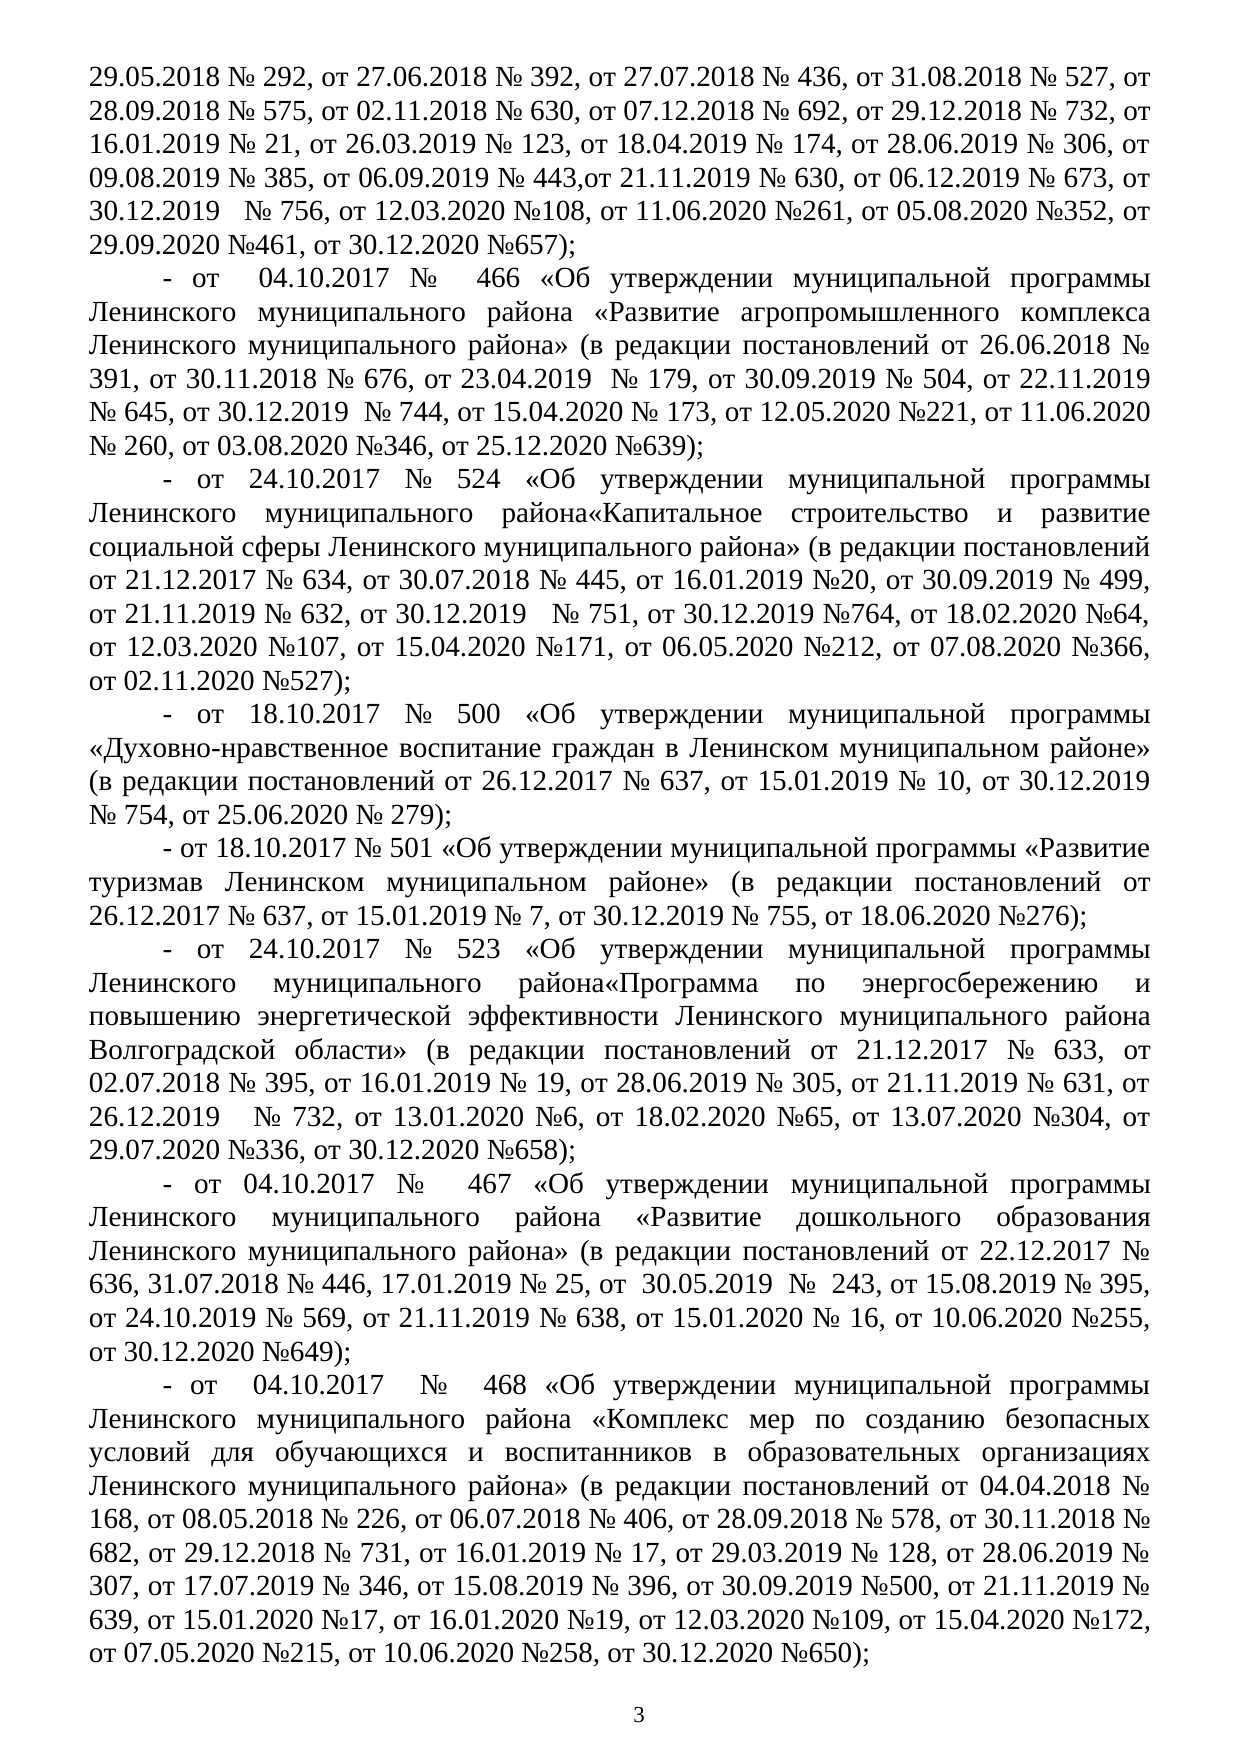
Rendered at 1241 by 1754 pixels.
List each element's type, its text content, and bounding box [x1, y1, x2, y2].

text - от 18.10.2017 № 500 «Об утверждении муниципальной программы «Духовно-нравственное воспитание граждан в Ленинском муниципальном районе» (в редакции постановлений от 26.12.2017 № 637, от 15.01.2019 № 10, от 30.12.2019 № 754, от 25.06.2020 № 279); [89, 696, 1152, 831]
text - от 04.10.2017 № 466 «Об утверждении муниципальной программы Ленинского муниципального района «Развитие агропромышленного комплекса Ленинского муниципального района» (в редакции постановлений от 26.06.2018 № 391, от 30.11.2018 № 676, от 23.04.2019 № 179, от 30.09.2019 № 504, от 22.11.2019 № 645, от 30.12.2019 № 744, от 15.04.2020 № 173, от 12.05.2020 №221, от 11.06.2020 № 260, от 03.08.2020 №346, от 25.12.2020 №639); [89, 260, 1152, 462]
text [89, 59, 1152, 260]
text - от 18.10.2017 № 501 «Об утверждении муниципальной программы «Развитие туризмав Ленинском муниципальном районе» (в редакции постановлений от 26.12.2017 № 637, от 15.01.2019 № 7, от 30.12.2019 № 755, от 18.06.2020 №276); [89, 831, 1152, 931]
text - от 04.10.2017 № 467 «Об утверждении муниципальной программы Ленинского муниципального района «Развитие дошкольного образования Ленинского муниципального района» (в редакции постановлений от 22.12.2017 № 636, 31.07.2018 № 446, 17.01.2019 № 25, от 30.05.2019 № 243, от 15.08.2019 № 395, от 24.10.2019 № 569, от 21.11.2019 № 638, от 15.01.2020 № 16, от 10.06.2020 №255, от 30.12.2020 №649); [89, 1166, 1152, 1367]
text - от 24.10.2017 № 524 «Об утверждении муниципальной программы Ленинского муниципального района«Капитальное строительство и развитие социальной сферы Ленинского муниципального района» (в редакции постановлений от 21.12.2017 № 634, от 30.07.2018 № 445, от 16.01.2019 №20, от 30.09.2019 № 499, от 21.11.2019 № 632, от 30.12.2019 № 751, от 30.12.2019 №764, от 18.02.2020 №64, от 12.03.2020 №107, от 15.04.2020 №171, от 06.05.2020 №212, от 07.08.2020 №366, от 02.11.2020 №527); [89, 462, 1152, 696]
text - от 24.10.2017 № 523 «Об утверждении муниципальной программы Ленинского муниципального района«Программа по энергосбережению и повышению энергетической эффективности Ленинского муниципального района Волгоградской области» (в редакции постановлений от 21.12.2017 № 633, от 02.07.2018 № 395, от 16.01.2019 № 19, от 28.06.2019 № 305, от 21.11.2019 № 631, от 26.12.2019 № 732, от 13.01.2020 №6, от 18.02.2020 №65, от 13.07.2020 №304, от 29.07.2020 №336, от 30.12.2020 №658); [89, 931, 1152, 1166]
text - от 04.10.2017 № 468 «Об утверждении муниципальной программы Ленинского муниципального района «Комплекс мер по созданию безопасных условий для обучающихся и воспитанников в образовательных организациях Ленинского муниципального района» (в редакции постановлений от 04.04.2018 № 168, от 08.05.2018 № 226, от 06.07.2018 № 406, от 28.09.2018 № 578, от 30.11.2018 № 682, от 29.12.2018 № 731, от 16.01.2019 № 17, от 29.03.2019 № 128, от 28.06.2019 № 307, от 17.07.2019 № 346, от 15.08.2019 № 396, от 30.09.2019 №500, от 21.11.2019 № 639, от 15.01.2020 №17, от 16.01.2020 №19, от 12.03.2020 №109, от 15.04.2020 №172, от 07.05.2020 №215, от 10.06.2020 №258, от 30.12.2020 №650); [89, 1367, 1152, 1669]
